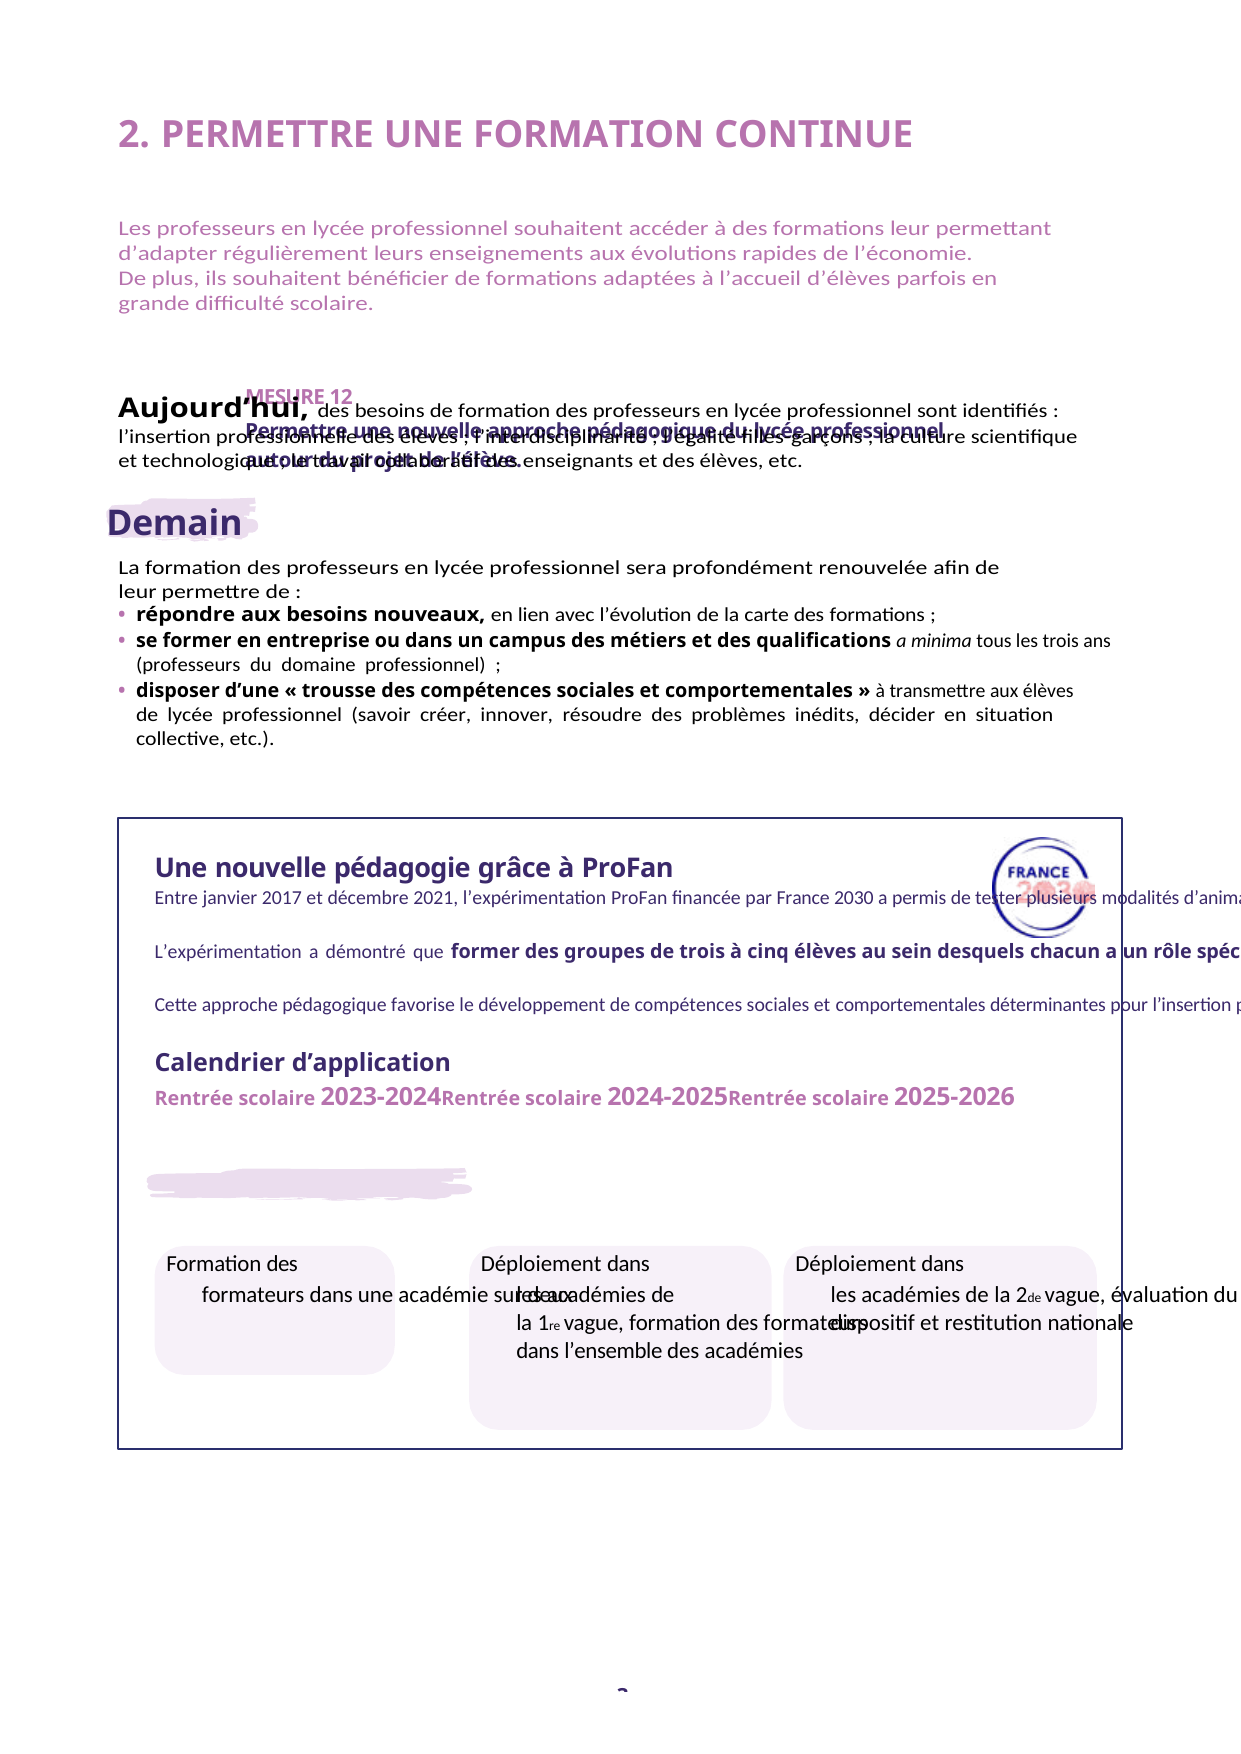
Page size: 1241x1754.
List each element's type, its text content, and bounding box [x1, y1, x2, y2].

text La formation des professeurs en lycée professionnel sera profondément renouvelée afin de leur permettre de : [118, 509, 1028, 603]
picture [992, 837, 1095, 938]
list répondre aux besoins nouveaux, en lien avec l’évolution de la carte des formations ; [118, 603, 1211, 626]
list se former en entreprise ou dans un campus des métiers et des qualifications a minima tous les trois ans (professeurs du domaine professionnel) ; [118, 626, 1119, 677]
text Aujourd’hui, des besoins de formation des professeurs en lycée professionnel sont identifiés : l’insertion professionnelle des élèves ; l’interdisciplinarité ; l’égalité filles-garçons ; la culture scientifique et technologique ; le travail collaboratif des enseignants et des élèves, etc. [118, 388, 1099, 472]
text De plus, ils souhaitent bénéficier de formations adaptées à l’accueil d’élèves parfois en grande difficulté scolaire. [118, 266, 1066, 316]
subtitle PERMETTRE UNE FORMATION CONTINUE [118, 107, 1211, 158]
list disposer d’une « trousse des compétences sociales et comportementales » à transmettre aux élèves de lycée professionnel (savoir créer, innover, résoudre des problèmes inédits, décider en situation collective, etc.). [118, 677, 1089, 750]
text Les professeurs en lycée professionnel souhaitent accéder à des formations leur permettant d’adapter régulièrement leurs enseignements aux évolutions rapides de l’économie. [118, 216, 1066, 265]
